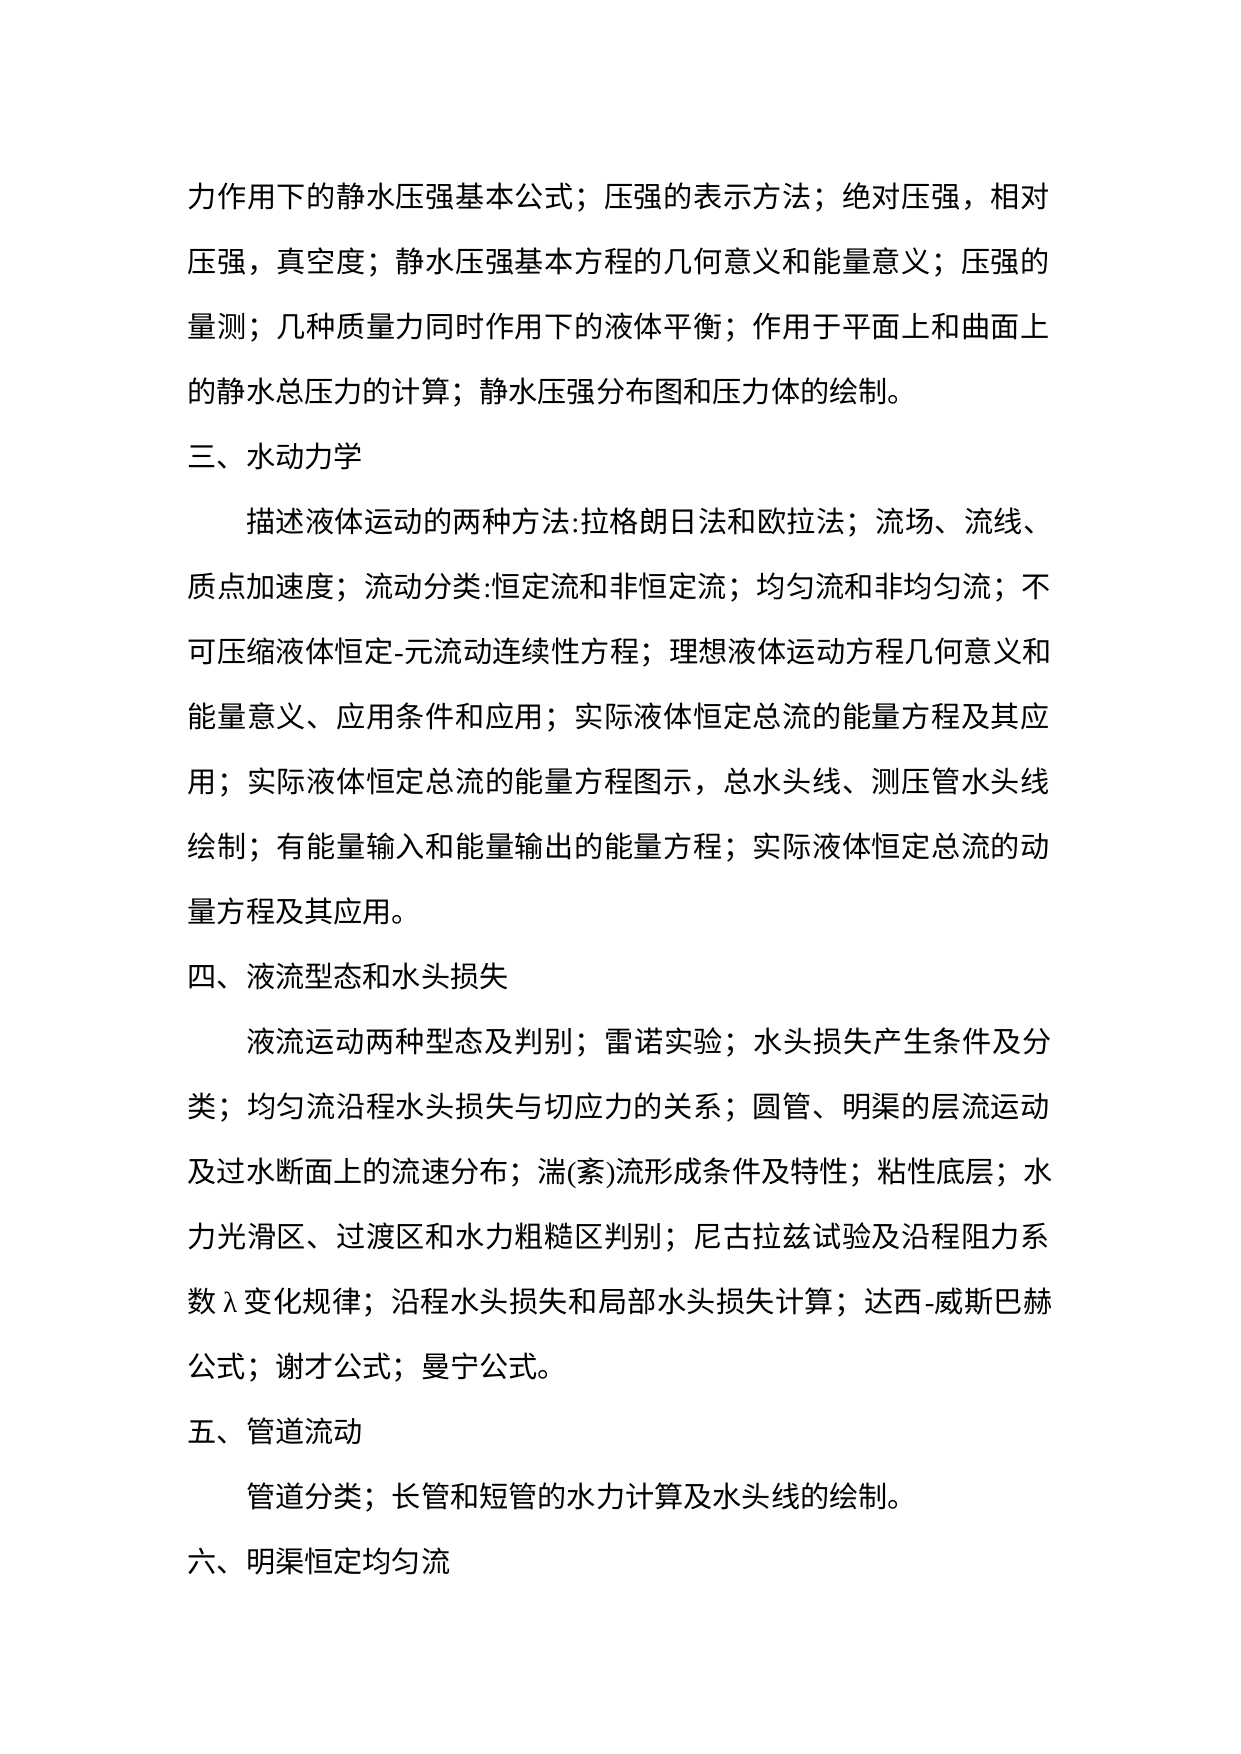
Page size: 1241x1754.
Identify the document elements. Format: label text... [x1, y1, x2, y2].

text 四、液流型态和水头损失 [187, 942, 1053, 1007]
text 描述液体运动的两种方法:拉格朗日法和欧拉法；流场、流线、质点加速度；流动分类:恒定流和非恒定流；均匀流和非均匀流；不可压缩液体恒定-元流动连续性方程；理想液体运动方程几何意义和能量意义、应用条件和应用；实际液体恒定总流的能量方程及其应用；实际液体恒定总流的能量方程图示，总水头线、测压管水头线绘制；有能量输入和能量输出的能量方程；实际液体恒定总流的动量方程及其应用。 [187, 487, 1053, 942]
text 液流运动两种型态及判别；雷诺实验；水头损失产生条件及分类；均匀流沿程水头损失与切应力的关系；圆管、明渠的层流运动及过水断面上的流速分布；湍(紊)流形成条件及特性；粘性底层；水力光滑区、过渡区和水力粗糙区判别；尼古拉兹试验及沿程阻力系数λ变化规律；沿程水头损失和局部水头损失计算；达西-威斯巴赫公式；谢才公式；曼宁公式。 [187, 1007, 1053, 1397]
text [187, 162, 1053, 422]
text 管道分类；长管和短管的水力计算及水头线的绘制。 [187, 1462, 1053, 1527]
text 五、管道流动 [187, 1397, 1053, 1462]
text 三、水动力学 [187, 422, 1053, 487]
text 六、明渠恒定均匀流 [187, 1527, 1053, 1592]
